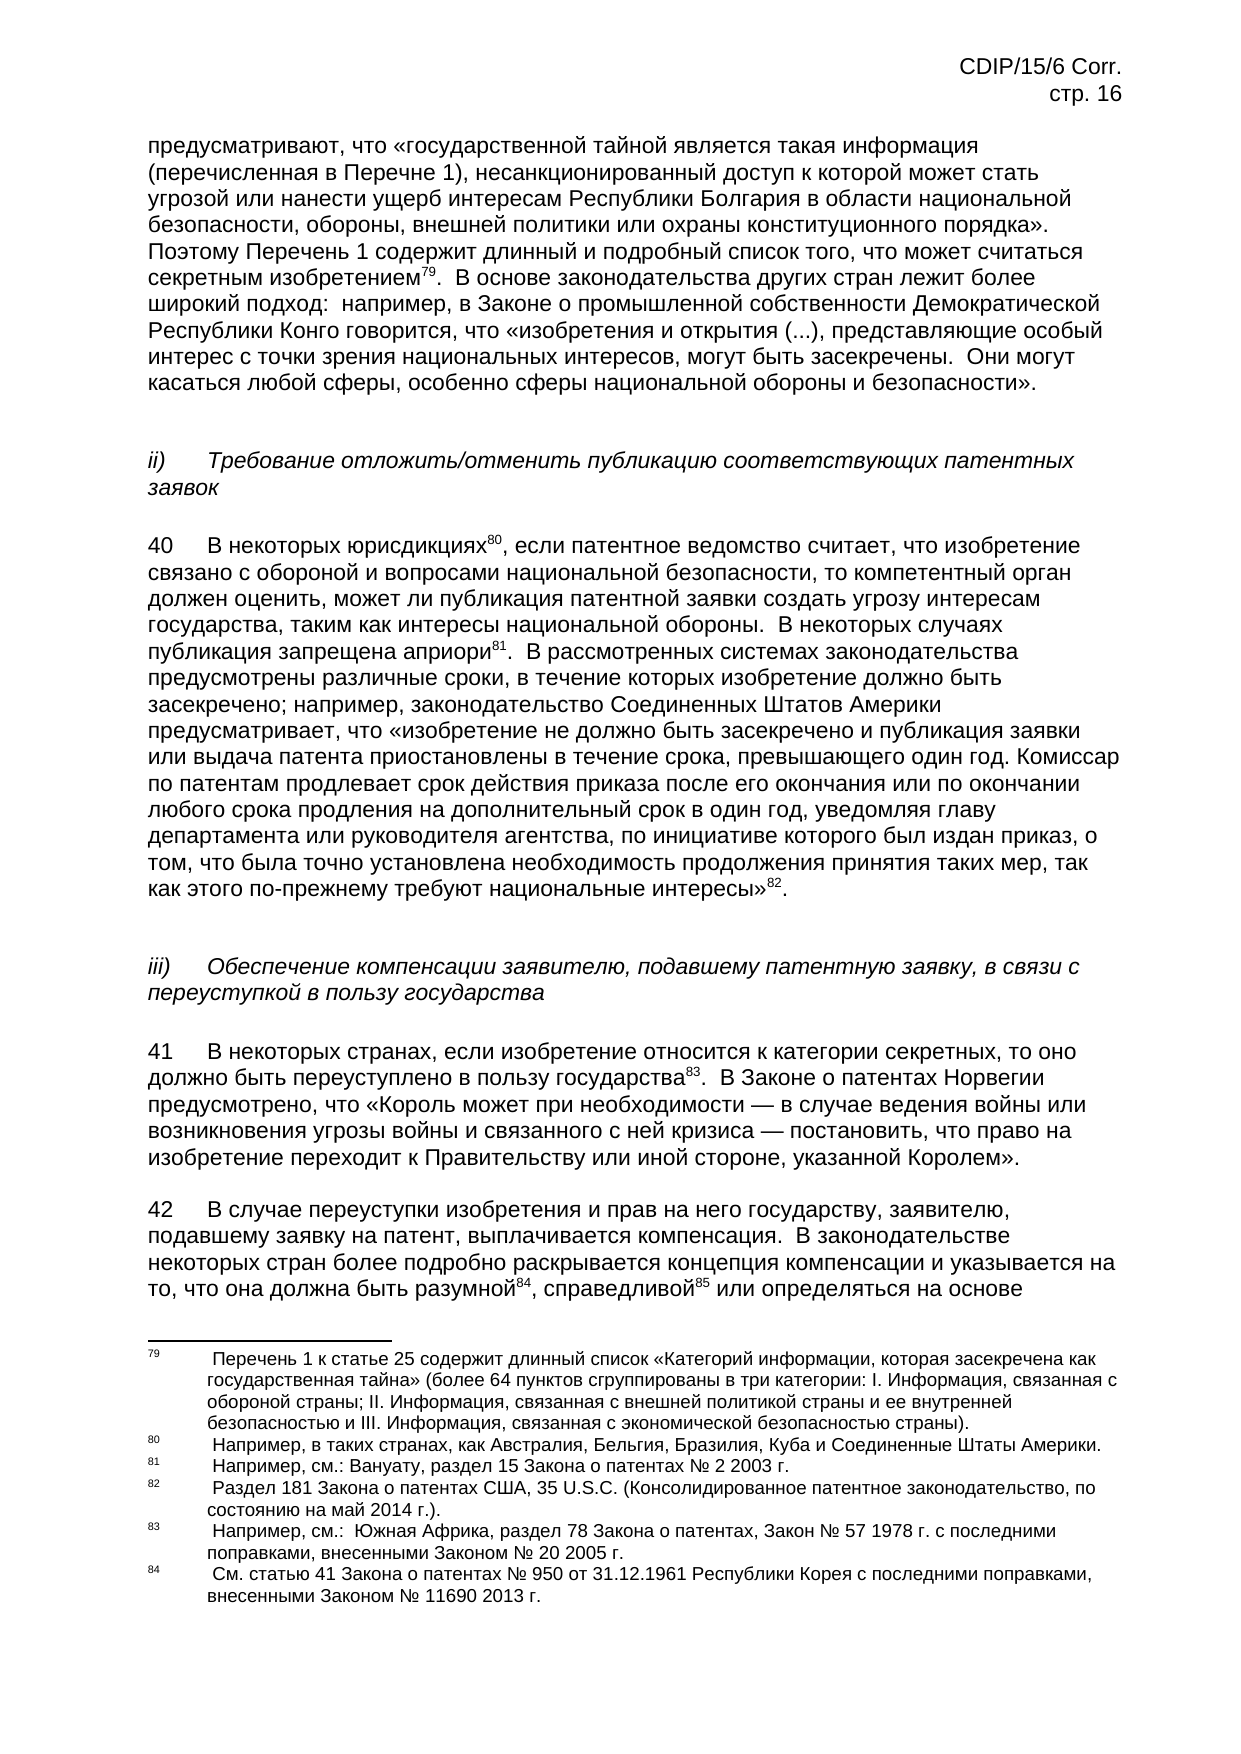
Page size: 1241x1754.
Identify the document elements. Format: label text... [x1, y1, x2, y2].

subtitle iii) Обеспечение компенсации заявителю, подавшему патентную заявку, в связи с переуступкой в пользу государства [148, 953, 1122, 1005]
text В некоторых юрисдикциях, если патентное ведомство считает, что изобретение связано с обороной и вопросами национальной безопасности, то компетентный орган должен оценить, может ли публикация патентной заявки создать угрозу интересам государства, таким как интересы национальной обороны. В некоторых случаях публикация запрещена априори. В рассмотренных системах законодательства предусмотрены различные сроки, в течение которых изобретение должно быть засекречено; например, законодательство Соединенных Штатов Америки предусматривает, что «изобретение не должно быть засекречено и публикация заявки или выдача патента приостановлены в течение срока, превышающего один год. Комиссар по патентам продлевает срок действия приказа после его окончания или по окончании любого срока продления на дополнительный срок в один год, уведомляя главу департамента или руководителя агентства, по инициативе которого был издан приказ, о том, что была точно установлена необходимость продолжения принятия таких мер, так как этого по-прежнему требуют национальные интересы». [148, 532, 1122, 901]
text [148, 1196, 1122, 1302]
subtitle ii) Требование отложить/отменить публикацию соответствующих патентных заявок [148, 447, 1122, 500]
text В некоторых странах, если изобретение относится к категории секретных, то оно должно быть переуступлено в пользу государства. В Законе о патентах Норвегии предусмотрено, что «Король может при необходимости — в случае ведения войны или возникновения угрозы войны и связанного с ней кризиса — постановить, что право на изобретение переходит к Правительству или иной стороне, указанной Королем». [148, 1038, 1122, 1170]
text В некоторых странах были разработаны более подробные нормативные положения, касающиеся секретных изобретений: например, в статье 24 Закона о патентах Болгарии поясняется, что «секретные изобретения — это изобретения, которые содержат секретную информацию, представляющую собой государственную тайну в понимании статьи 25 Закона об охране секретной информации». Положения этой статьи предусматривают, что «государственной тайной является такая информация (перечисленная в Перечне 1), несанкционированный доступ к которой может стать угрозой или нанести ущерб интересам Республики Болгария в области национальной безопасности, обороны, внешней политики или охраны конституционного порядка». Поэтому Перечень 1 содержит длинный и подробный список того, что может считаться секретным изобретением. В основе законодательства других стран лежит более широкий подход: например, в Законе о промышленной собственности Демократической Республики Конго говорится, что «изобретения и открытия (...), представляющие особый интерес с точки зрения национальных интересов, могут быть засекречены. Они могут касаться любой сферы, особенно сферы национальной обороны и безопасности». [148, 132, 1122, 396]
